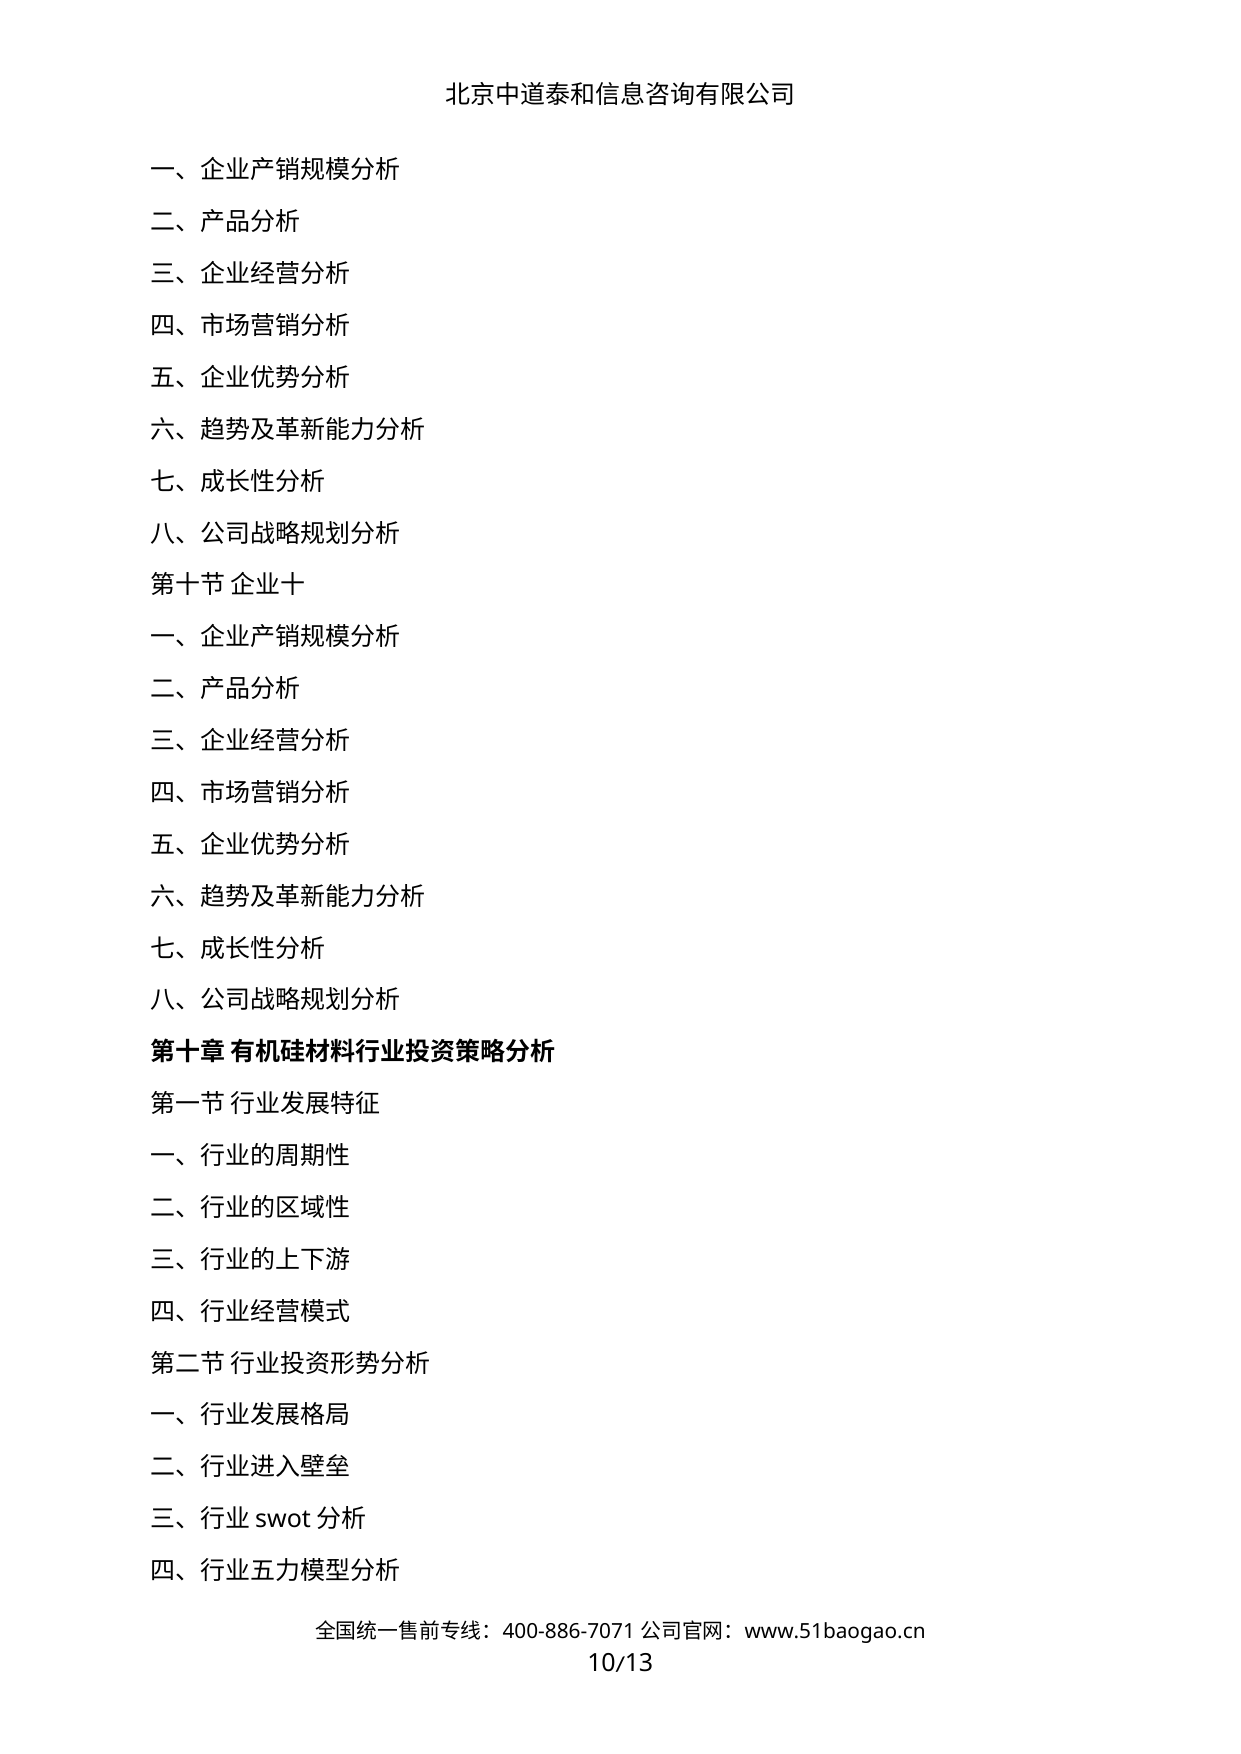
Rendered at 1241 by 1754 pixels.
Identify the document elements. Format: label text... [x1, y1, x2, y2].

text 一、企业产销规模分析 [150, 617, 1090, 653]
text 四、市场营销分析 [150, 306, 1090, 342]
text 七、成长性分析 [150, 461, 1090, 497]
text 三、行业的上下游 [150, 1239, 1090, 1276]
text 三、行业swot分析 [150, 1499, 1090, 1535]
text 二、行业的区域性 [150, 1187, 1090, 1224]
text 二、行业进入壁垒 [150, 1447, 1090, 1483]
text 一、行业的周期性 [150, 1136, 1090, 1172]
text 三、企业经营分析 [150, 721, 1090, 757]
text 四、市场营销分析 [150, 772, 1090, 809]
text 第十节 企业十 [150, 565, 1090, 601]
text 六、趋势及革新能力分析 [150, 409, 1090, 446]
text 四、行业五力模型分析 [150, 1551, 1090, 1587]
text 第一节 行业发展特征 [150, 1084, 1090, 1120]
text 五、企业优势分析 [150, 824, 1090, 861]
text 八、公司战略规划分析 [150, 980, 1090, 1016]
text 二、产品分析 [150, 669, 1090, 705]
text 第二节 行业投资形势分析 [150, 1343, 1090, 1379]
text 六、趋势及革新能力分析 [150, 876, 1090, 912]
text 四、行业经营模式 [150, 1291, 1090, 1327]
text 五、企业优势分析 [150, 357, 1090, 394]
text 一、行业发展格局 [150, 1395, 1090, 1431]
text 一、企业产销规模分析 [150, 150, 1090, 186]
text 七、成长性分析 [150, 928, 1090, 964]
text 三、企业经营分析 [150, 254, 1090, 290]
text 八、公司战略规划分析 [150, 513, 1090, 549]
text 第十章 有机硅材料行业投资策略分析 [150, 1032, 1090, 1068]
text 二、产品分析 [150, 202, 1090, 238]
